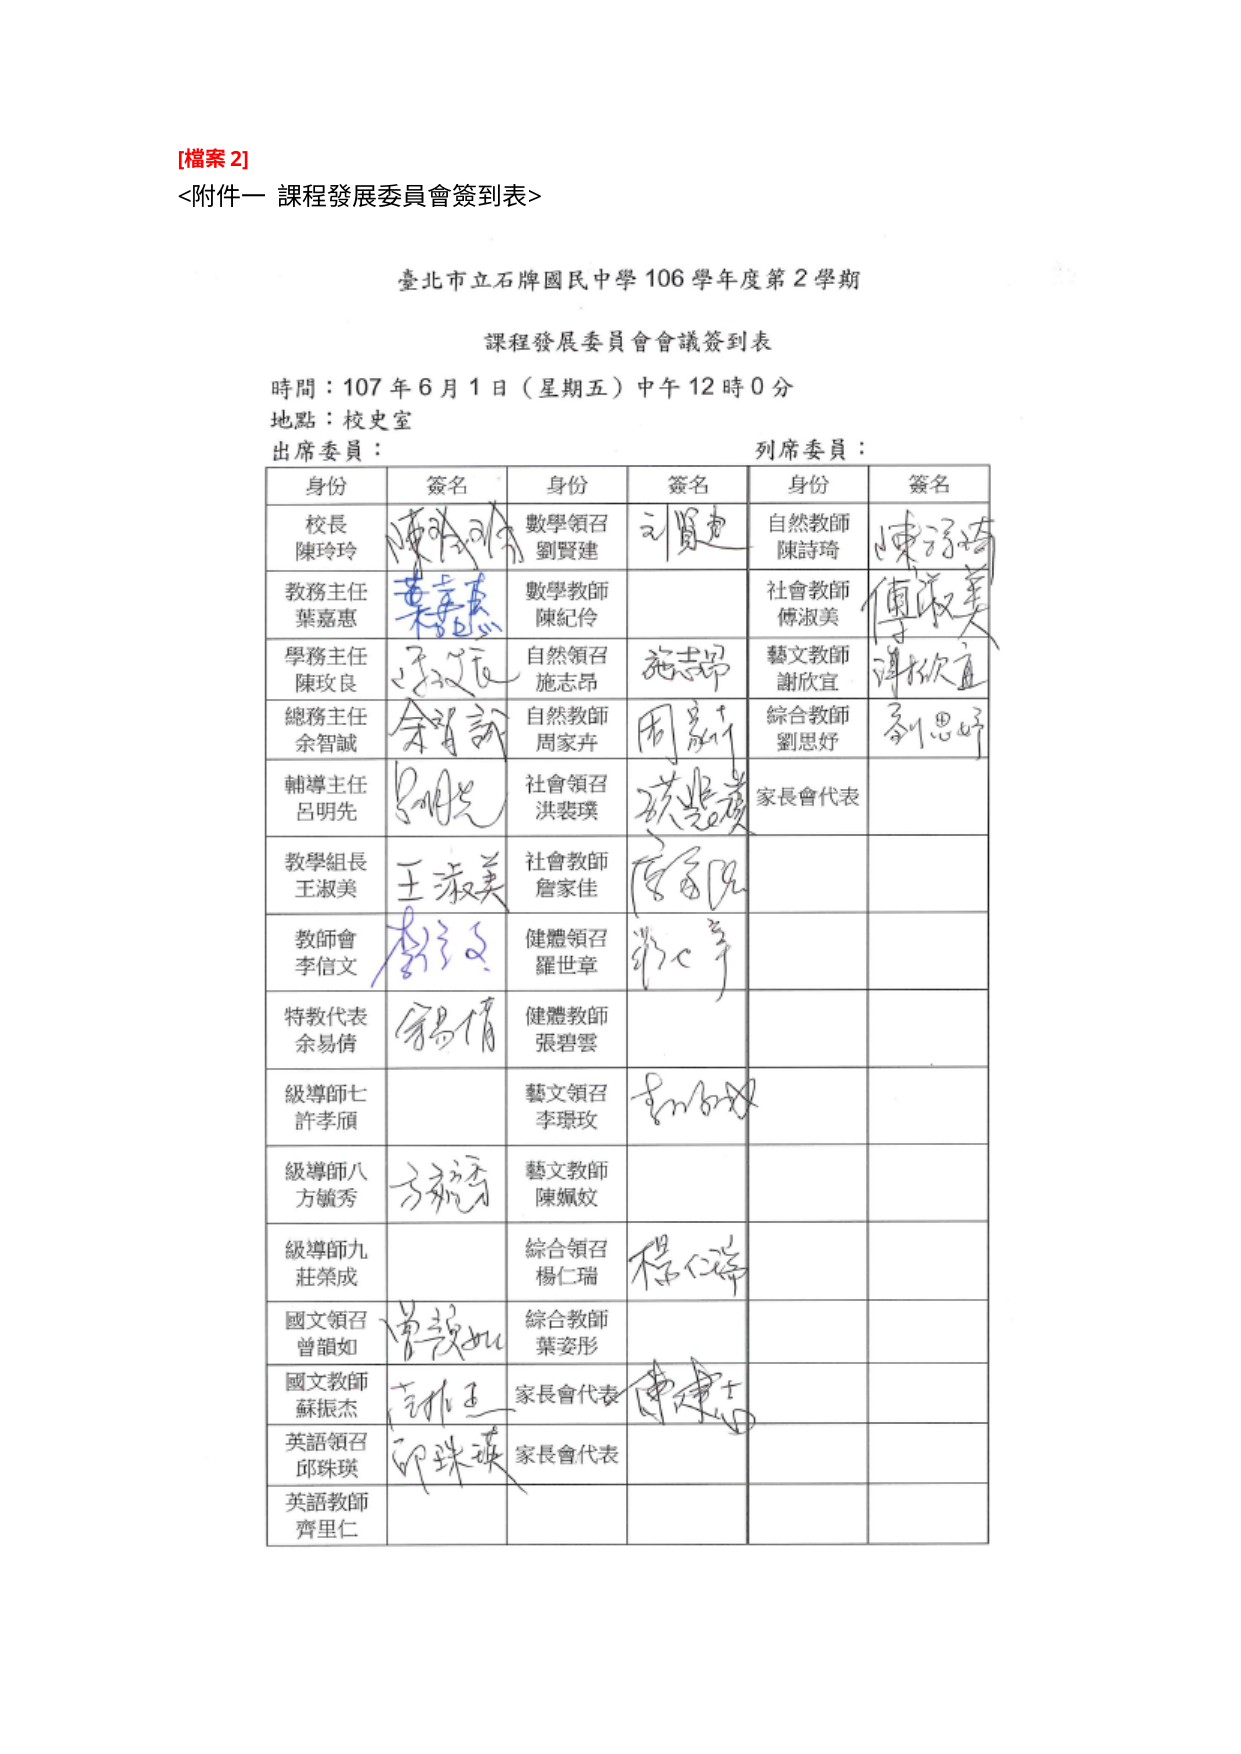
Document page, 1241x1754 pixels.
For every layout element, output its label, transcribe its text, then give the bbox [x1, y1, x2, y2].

picture [177, 222, 1076, 1567]
text <附件一 課程發展委員會簽到表> [177, 176, 1063, 213]
